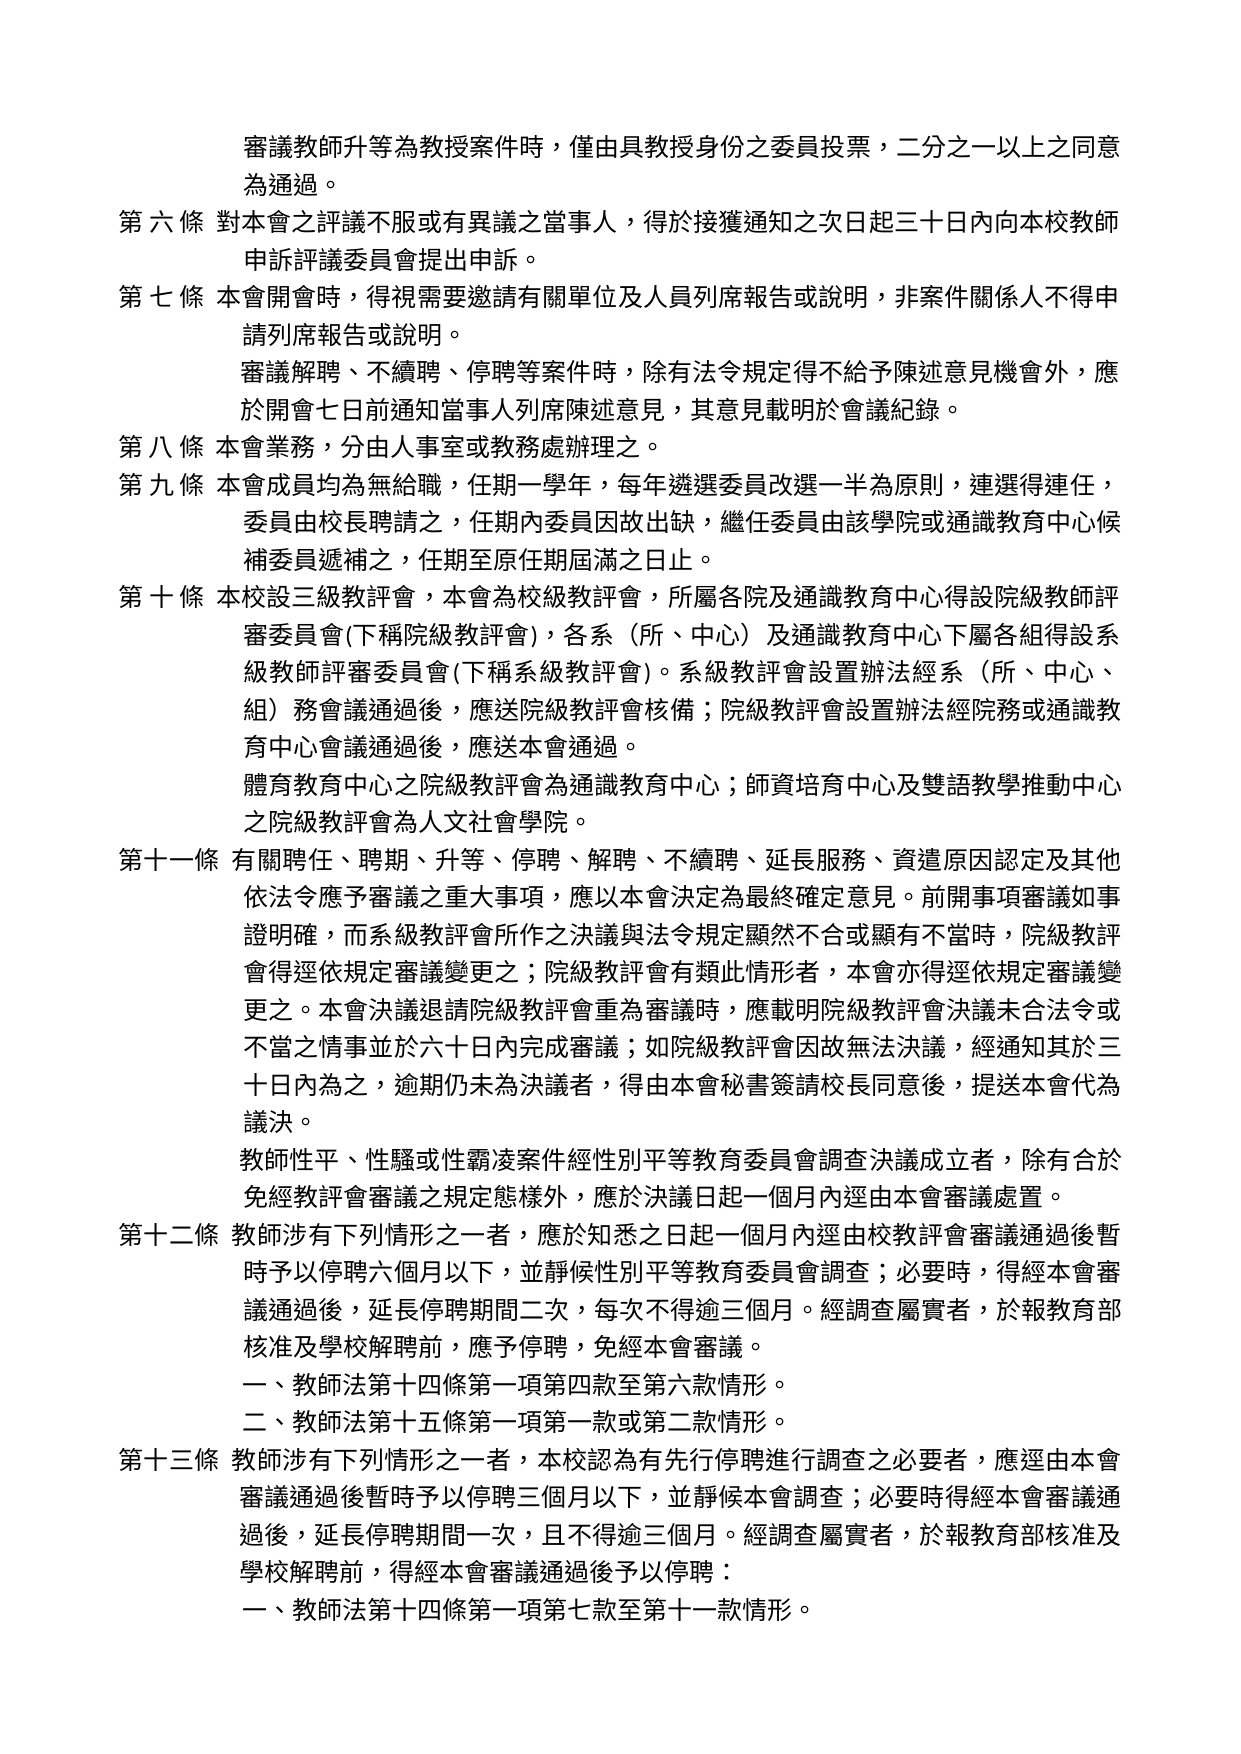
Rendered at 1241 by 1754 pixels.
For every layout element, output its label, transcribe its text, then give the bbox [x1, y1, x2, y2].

text 第十二條 教師涉有下列情形之一者，應於知悉之日起一個月內逕由校教評會審議通過後暫時予以停聘六個月以下，並靜候性別平等教育委員會調查；必要時，得經本會審議通過後，延長停聘期間二次，每次不得逾三個月。經調查屬實者，於報教育部核准及學校解聘前，應予停聘，免經本會審議。 [118, 1214, 1122, 1364]
text 審議教師升等為教授案件時，僅由具教授身份之委員投票，二分之一以上之同意為通過。 [243, 127, 1122, 202]
text 第 八 條 本會業務，分由人事室或教務處辦理之。 [118, 427, 1122, 464]
text 二、教師法第十五條第一項第一款或第二款情形。 [242, 1402, 1122, 1439]
text 教師性平、性騷或性霸凌案件經性別平等教育委員會調查決議成立者，除有合於免經教評會審議之規定態樣外，應於決議日起一個月內逕由本會審議處置。 [239, 1139, 1122, 1214]
text 第 十 條 本校設三級教評會，本會為校級教評會，所屬各院及通識教育中心得設院級教師評審委員會(下稱院級教評會)，各系（所、中心）及通識教育中心下屬各組得設系級教師評審委員會(下稱系級教評會)。系級教評會設置辦法經系（所、中心、組）務會議通過後，應送院級教評會核備；院級教評會設置辦法經院務或通識教育中心會議通過後，應送本會通過。 [118, 577, 1122, 764]
text 第 七 條 本會開會時，得視需要邀請有關單位及人員列席報告或說明，非案件關係人不得申請列席報告或說明。 [118, 277, 1122, 352]
text 第十一條 有關聘任、聘期、升等、停聘、解聘、不續聘、延長服務、資遣原因認定及其他依法令應予審議之重大事項，應以本會決定為最終確定意見。前開事項審議如事證明確，而系級教評會所作之決議與法令規定顯然不合或顯有不當時，院級教評會得逕依規定審議變更之；院級教評會有類此情形者，本會亦得逕依規定審議變更之。本會決議退請院級教評會重為審議時，應載明院級教評會決議未合法令或不當之情事並於六十日內完成審議；如院級教評會因故無法決議，經通知其於三十日內為之，逾期仍未為決議者，得由本會秘書簽請校長同意後，提送本會代為議決。 [118, 839, 1122, 1139]
text 審議解聘、不續聘、停聘等案件時，除有法令規定得不給予陳述意見機會外，應於開會七日前通知當事人列席陳述意見，其意見載明於會議紀錄。 [241, 352, 1122, 427]
text 一、教師法第十四條第一項第七款至第十一款情形。 [242, 1589, 1122, 1627]
text 第十三條 教師涉有下列情形之一者，本校認為有先行停聘進行調查之必要者，應逕由本會審議通過後暫時予以停聘三個月以下，並靜候本會調查；必要時得經本會審議通過後，延長停聘期間一次，且不得逾三個月。經調查屬實者，於報教育部核准及學校解聘前，得經本會審議通過後予以停聘： [118, 1439, 1122, 1589]
text 體育教育中心之院級教評會為通識教育中心；師資培育中心及雙語教學推動中心之院級教評會為人文社會學院。 [243, 764, 1122, 839]
text 一、教師法第十四條第一項第四款至第六款情形。 [242, 1364, 1122, 1402]
text 第 六 條 對本會之評議不服或有異議之當事人，得於接獲通知之次日起三十日內向本校教師申訴評議委員會提出申訴。 [118, 202, 1122, 277]
text 第 九 條 本會成員均為無給職，任期一學年，每年遴選委員改選一半為原則，連選得連任，委員由校長聘請之，任期內委員因故出缺，繼任委員由該學院或通識教育中心候補委員遞補之，任期至原任期屆滿之日止。 [118, 464, 1122, 577]
